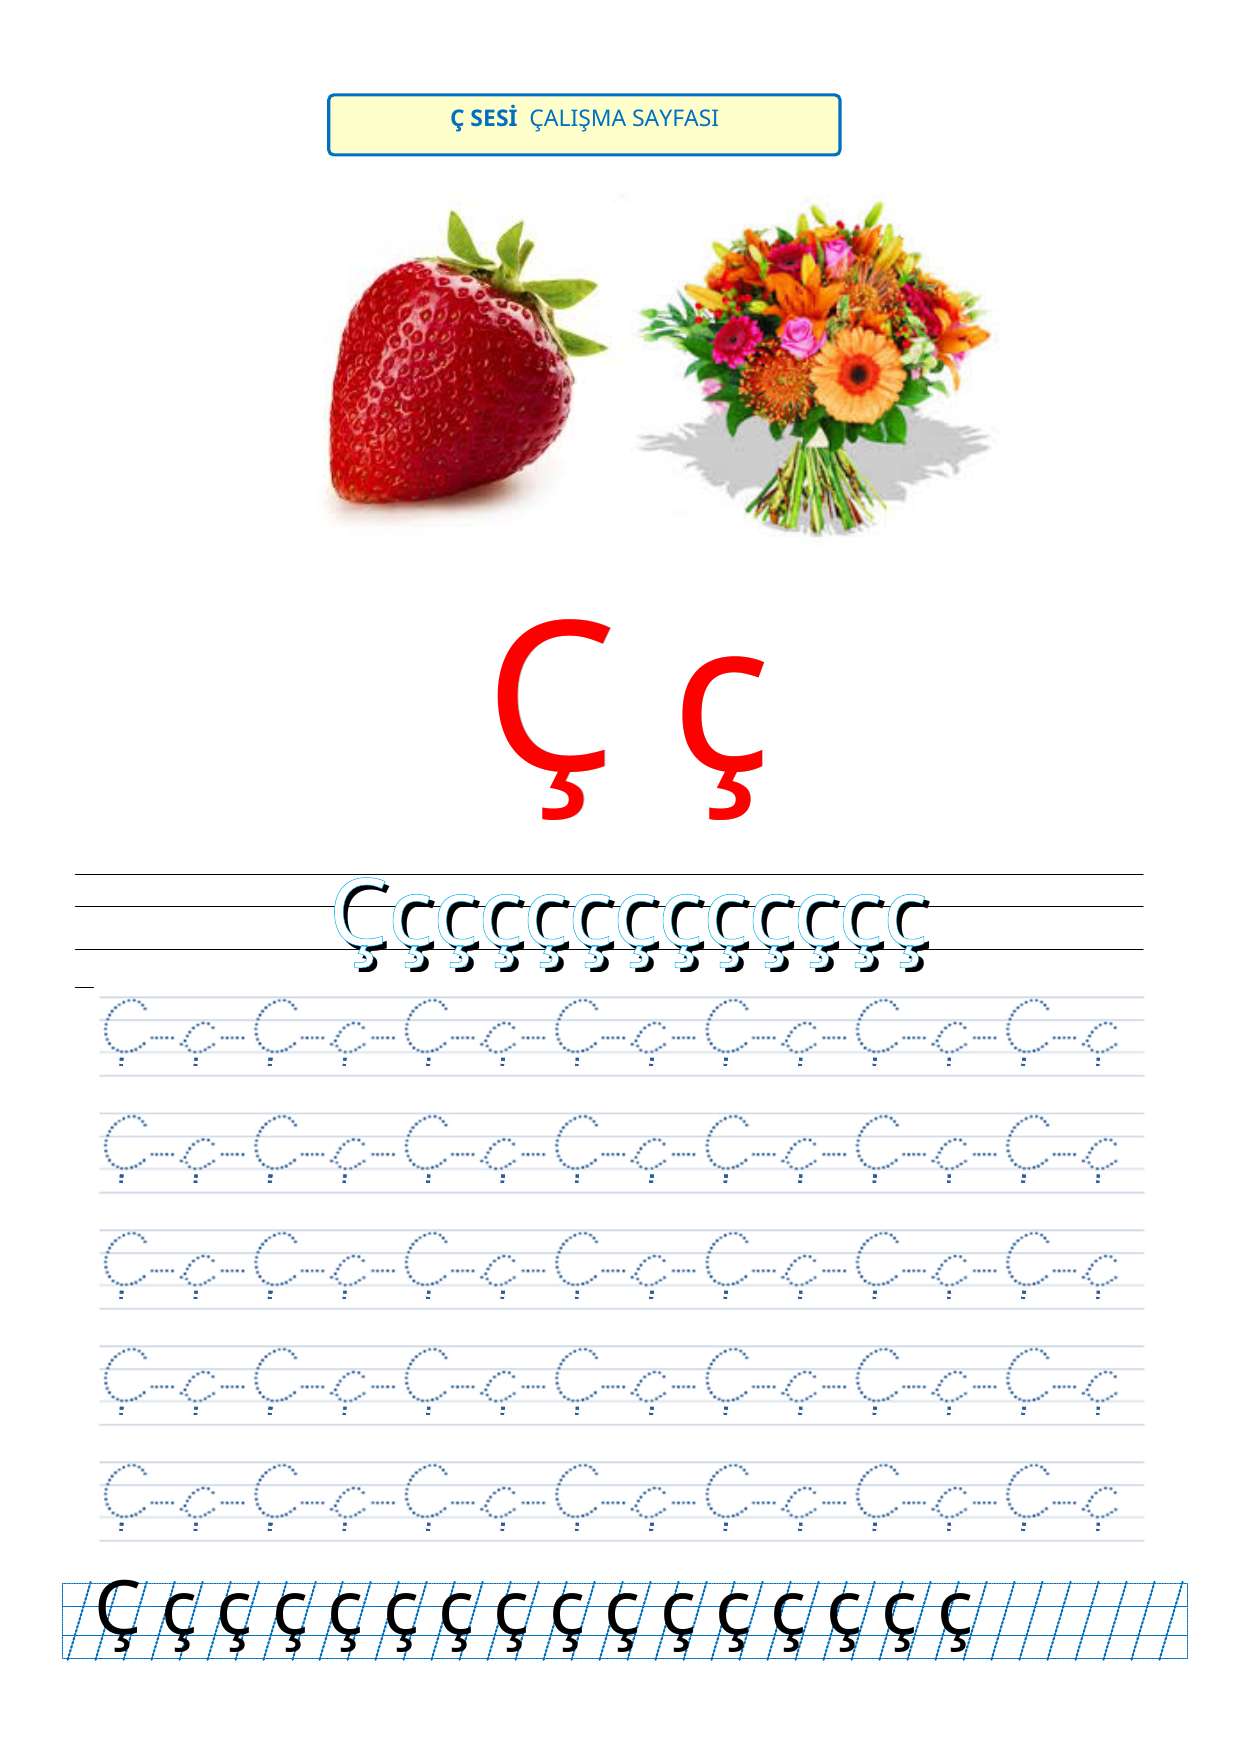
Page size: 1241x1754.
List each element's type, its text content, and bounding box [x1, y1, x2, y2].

picture [527, 893, 566, 956]
picture [401, 927, 430, 946]
text Ç ç ç ç ç ç ç ç ç ç ç ç ç ç ç ç [75, 1554, 1181, 1656]
picture [629, 948, 649, 969]
picture [626, 927, 655, 946]
picture [491, 927, 520, 946]
picture [354, 947, 374, 969]
picture [482, 893, 521, 956]
picture [446, 906, 451, 924]
picture [716, 927, 745, 946]
picture [584, 948, 604, 969]
picture [334, 877, 386, 943]
picture [896, 906, 901, 924]
picture [752, 893, 791, 956]
picture [581, 927, 610, 946]
picture [764, 948, 784, 969]
picture [761, 927, 790, 946]
picture [404, 948, 424, 969]
picture [491, 906, 496, 924]
picture [449, 948, 469, 969]
picture [797, 893, 836, 956]
picture [401, 906, 406, 924]
picture [851, 906, 856, 924]
picture [536, 927, 565, 946]
picture [707, 893, 746, 956]
picture [446, 927, 475, 946]
picture [581, 906, 586, 924]
picture [806, 927, 835, 946]
picture [896, 927, 925, 946]
picture [806, 906, 811, 924]
picture [716, 906, 721, 924]
picture [662, 893, 701, 956]
picture [626, 906, 631, 924]
picture [842, 893, 881, 956]
picture [809, 948, 829, 969]
text Ç ç [75, 547, 1181, 831]
picture [899, 948, 919, 969]
picture [851, 927, 880, 946]
picture [274, 181, 1001, 548]
picture [392, 893, 431, 956]
picture [572, 893, 611, 956]
picture [719, 948, 739, 969]
picture [887, 893, 926, 956]
picture [539, 948, 559, 969]
picture [671, 927, 700, 946]
picture [761, 906, 766, 924]
picture [494, 948, 514, 969]
picture [437, 893, 476, 956]
picture [536, 906, 541, 924]
picture [671, 906, 676, 924]
picture [674, 948, 694, 969]
picture [617, 893, 656, 956]
picture [343, 884, 383, 947]
picture [854, 948, 874, 969]
